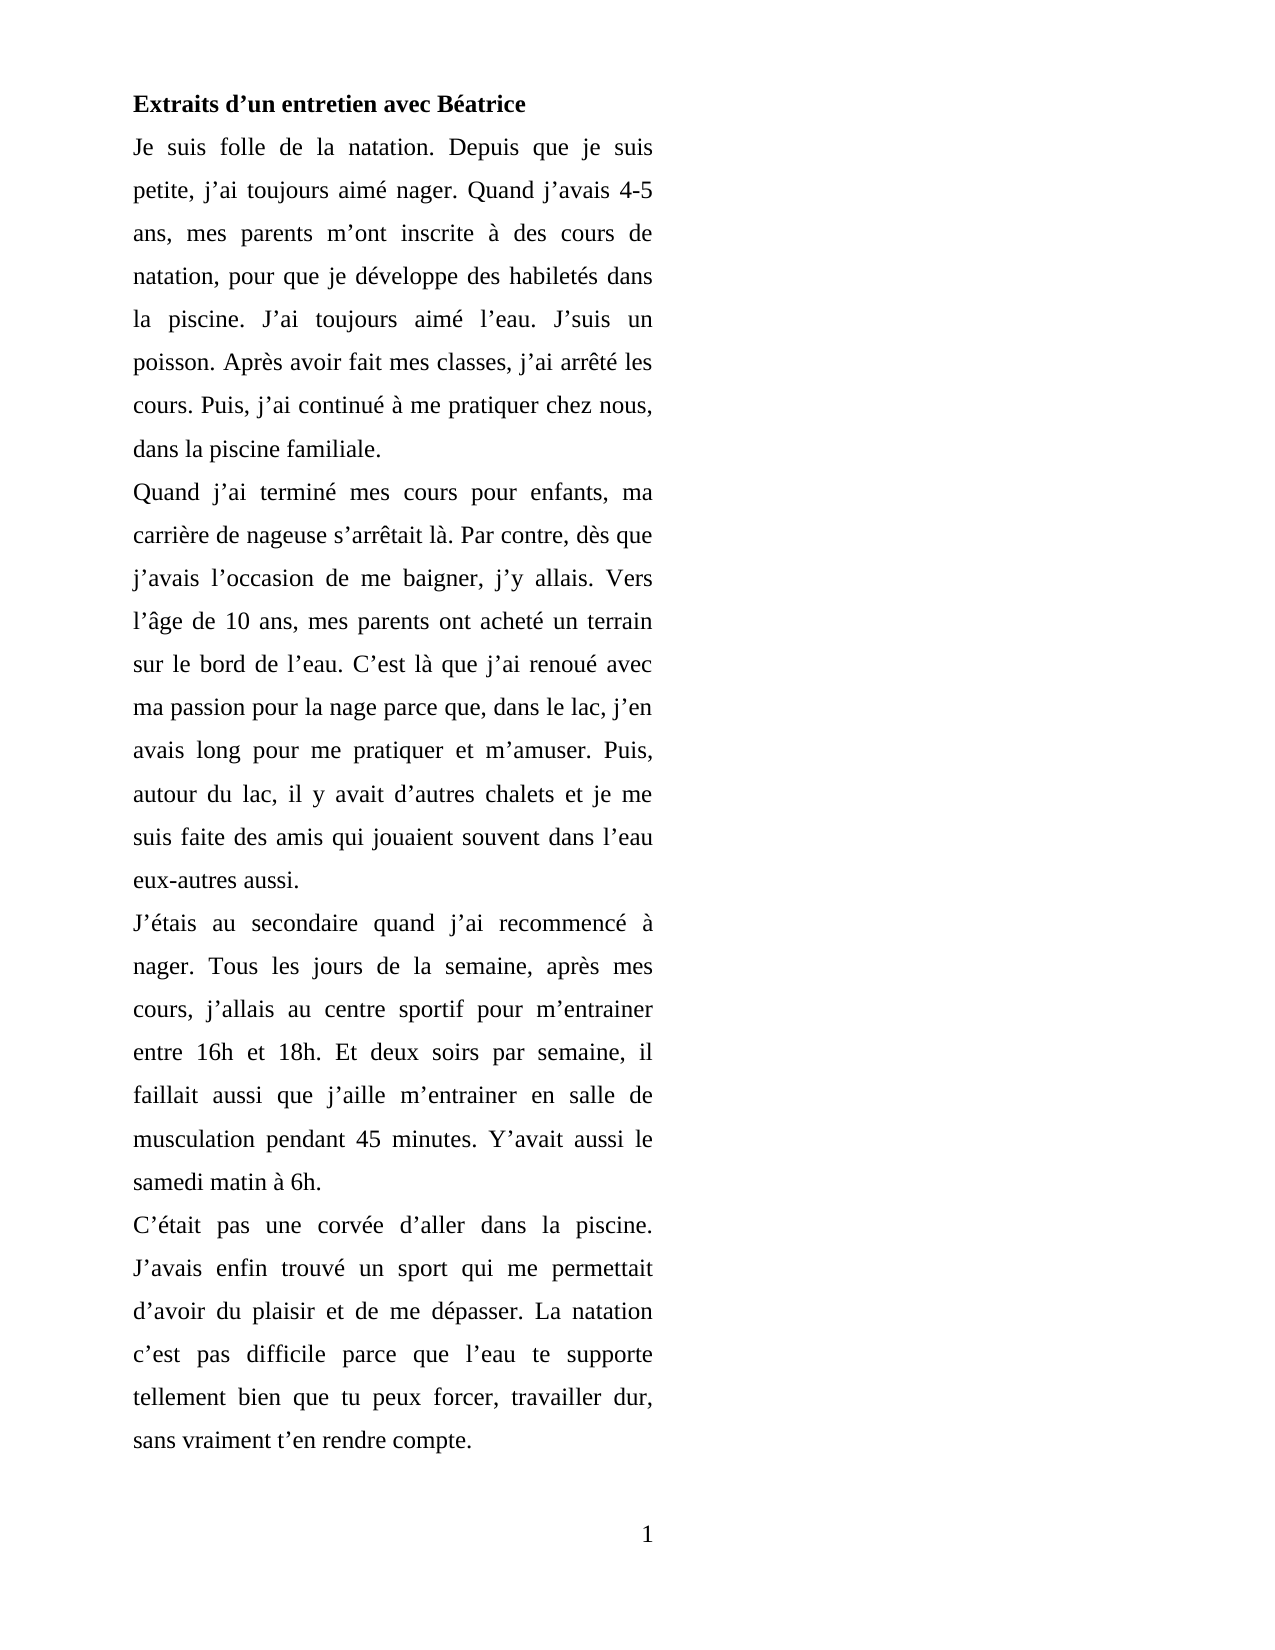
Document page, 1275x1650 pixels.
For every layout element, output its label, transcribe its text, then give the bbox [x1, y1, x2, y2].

text Je suis folle de la natation. Depuis que je suis petite, j’ai toujours aimé nager. Quand j’avais 4-5 ans, mes parents m’ont inscrite à des cours de natation, pour que je développe des habiletés dans la piscine. J’ai toujours aimé l’eau. J’suis un poisson. Après avoir fait mes classes, j’ai arrêté les cours. Puis, j’ai continué à me pratiquer chez nous, dans la piscine familiale. [133, 132, 653, 462]
text J’étais au secondaire quand j’ai recommencé à nager. Tous les jours de la semaine, après mes cours, j’allais au centre sportif pour m’entrainer entre 16h et 18h. Et deux soirs par semaine, il faillait aussi que j’aille m’entrainer en salle de musculation pendant 45 minutes. Y’avait aussi le samedi matin à 6h. [133, 908, 653, 1196]
text Extraits d’un entretien avec Béatrice [133, 89, 653, 117]
text Quand j’ai terminé mes cours pour enfants, ma carrière de nageuse s’arrêtait là. Par contre, dès que j’avais l’occasion de me baigner, j’y allais. Vers l’âge de 10 ans, mes parents ont acheté un terrain sur le bord de l’eau. C’est là que j’ai renoué avec ma passion pour la nage parce que, dans le lac, j’en avais long pour me pratiquer et m’amuser. Puis, autour du lac, il y avait d’autres chalets et je me suis faite des amis qui jouaient souvent dans l’eau eux-autres aussi. [133, 477, 653, 894]
text C’était pas une corvée d’aller dans la piscine. J’avais enfin trouvé un sport qui me permettait d’avoir du plaisir et de me dépasser. La natation c’est pas difficile parce que l’eau te supporte tellement bien que tu peux forcer, travailler dur, sans vraiment t’en rendre compte. [133, 1210, 653, 1454]
